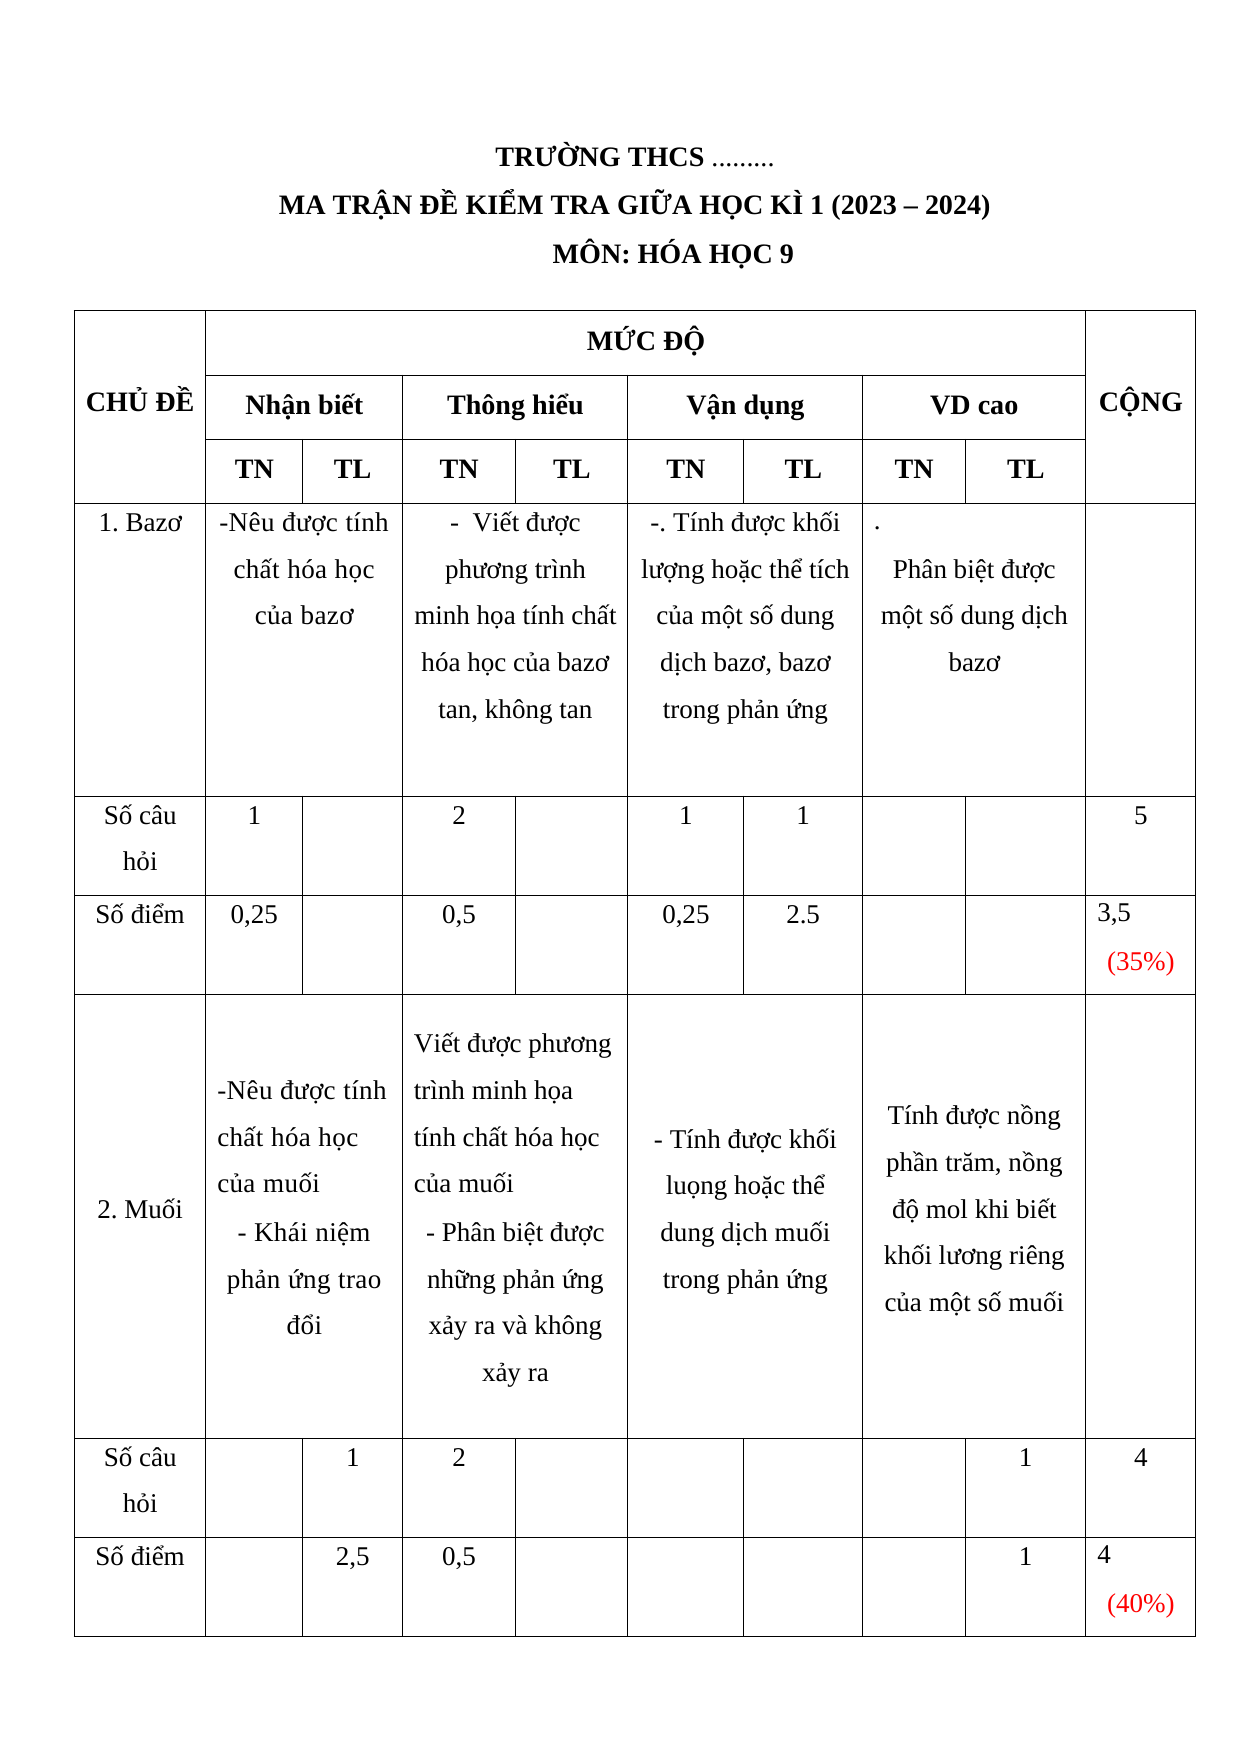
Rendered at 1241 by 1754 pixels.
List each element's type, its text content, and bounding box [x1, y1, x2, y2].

table_cell [1086, 995, 1195, 1438]
table_cell [303, 896, 402, 994]
table_cell -. Tính được khối lượng hoặc thể tích của một số dung dịch bazơ, bazơ trong phản ứng [628, 504, 862, 796]
table_cell Thông hiểu [403, 376, 627, 439]
table_cell [206, 1538, 302, 1636]
table_cell - Tính được khối luọng hoặc thể dung dịch muối trong phản ứng [628, 995, 862, 1438]
table_cell [744, 1538, 862, 1636]
table_cell 1 [966, 1439, 1085, 1537]
table_cell 0,5 [403, 1538, 515, 1636]
table_cell 4 (40%) [1086, 1538, 1195, 1636]
table_cell Số câu hỏi [75, 797, 205, 895]
table_cell TN [403, 440, 515, 503]
table_cell [863, 797, 965, 895]
table_cell [863, 1538, 965, 1636]
table_cell TN [206, 440, 302, 503]
table_cell VD cao [863, 376, 1085, 439]
table_cell 1 [303, 1439, 402, 1537]
table_cell 1 [966, 1538, 1085, 1636]
table_cell 4 [1086, 1439, 1195, 1537]
table_cell [206, 1439, 302, 1537]
table_cell 1 [744, 797, 862, 895]
table_cell Vận dụng [628, 376, 862, 439]
table_cell - Viết được phương trình minh họa tính chất hóa học của bazơ tan, không tan [403, 504, 627, 796]
table_cell [628, 1538, 743, 1636]
table_cell Tính được nồng phần trăm, nồng độ mol khi biết khối lương riêng của một số muối [863, 995, 1085, 1438]
table_cell 2 [403, 797, 515, 895]
table_cell [516, 896, 627, 994]
table_cell Số điểm [75, 1538, 205, 1636]
table_cell 1. Bazơ [75, 504, 205, 796]
table_cell 3,5 (35%) [1086, 896, 1195, 994]
table_cell 1 [628, 797, 743, 895]
table_cell 0,5 [403, 896, 515, 994]
table_cell -Nêu được tính chất hóa học của bazơ [206, 504, 402, 796]
table_cell TL [516, 440, 627, 503]
table_cell TN [863, 440, 965, 503]
table_cell 2,5 [303, 1538, 402, 1636]
table_cell 0,25 [206, 896, 302, 994]
table_cell TL [966, 440, 1085, 503]
table_cell TL [744, 440, 862, 503]
table_cell 2 [403, 1439, 515, 1537]
table_cell 2.5 [744, 896, 862, 994]
table_cell Viết được phương trình minh họa tính chất hóa học của muối - Phân biệt được những phản ứng xảy ra và không xảy ra [403, 995, 627, 1438]
table_cell -Nêu được tính chất hóa học của muối - Khái niệm phản ứng trao đổi [206, 995, 402, 1438]
table_cell 1 [206, 797, 302, 895]
table_cell [863, 1439, 965, 1537]
table_cell 5 [1086, 797, 1195, 895]
text MÔN: HÓA HỌC 9 [151, 237, 1196, 269]
table_cell Số câu hỏi [75, 1439, 205, 1537]
table_cell TN [628, 440, 743, 503]
table_header CỘNG [1086, 311, 1195, 503]
table_header CHỦ ĐỀ [75, 311, 205, 503]
table_cell [516, 1538, 627, 1636]
table_cell . Phân biệt được một số dung dịch bazơ [863, 504, 1085, 796]
table_cell [628, 1439, 743, 1537]
table_cell TL [303, 440, 402, 503]
table_cell [303, 797, 402, 895]
table_cell [863, 896, 965, 994]
text MA TRẬN ĐỀ KIỂM TRA GIỮA HỌC KÌ 1 (2023 – 2024) [74, 188, 1196, 221]
table_cell 2. Muối [75, 995, 205, 1438]
table_cell [516, 797, 627, 895]
table_cell [966, 797, 1085, 895]
table_cell [744, 1439, 862, 1537]
table_cell Số điểm [75, 896, 205, 994]
table_cell [516, 1439, 627, 1537]
table_cell 0,25 [628, 896, 743, 994]
table_cell Nhận biết [206, 376, 402, 439]
table_header MỨC ĐỘ [206, 311, 1085, 374]
text TRƯỜNG THCS ......... [74, 140, 1196, 172]
table_cell [966, 896, 1085, 994]
table_cell [1086, 504, 1195, 796]
